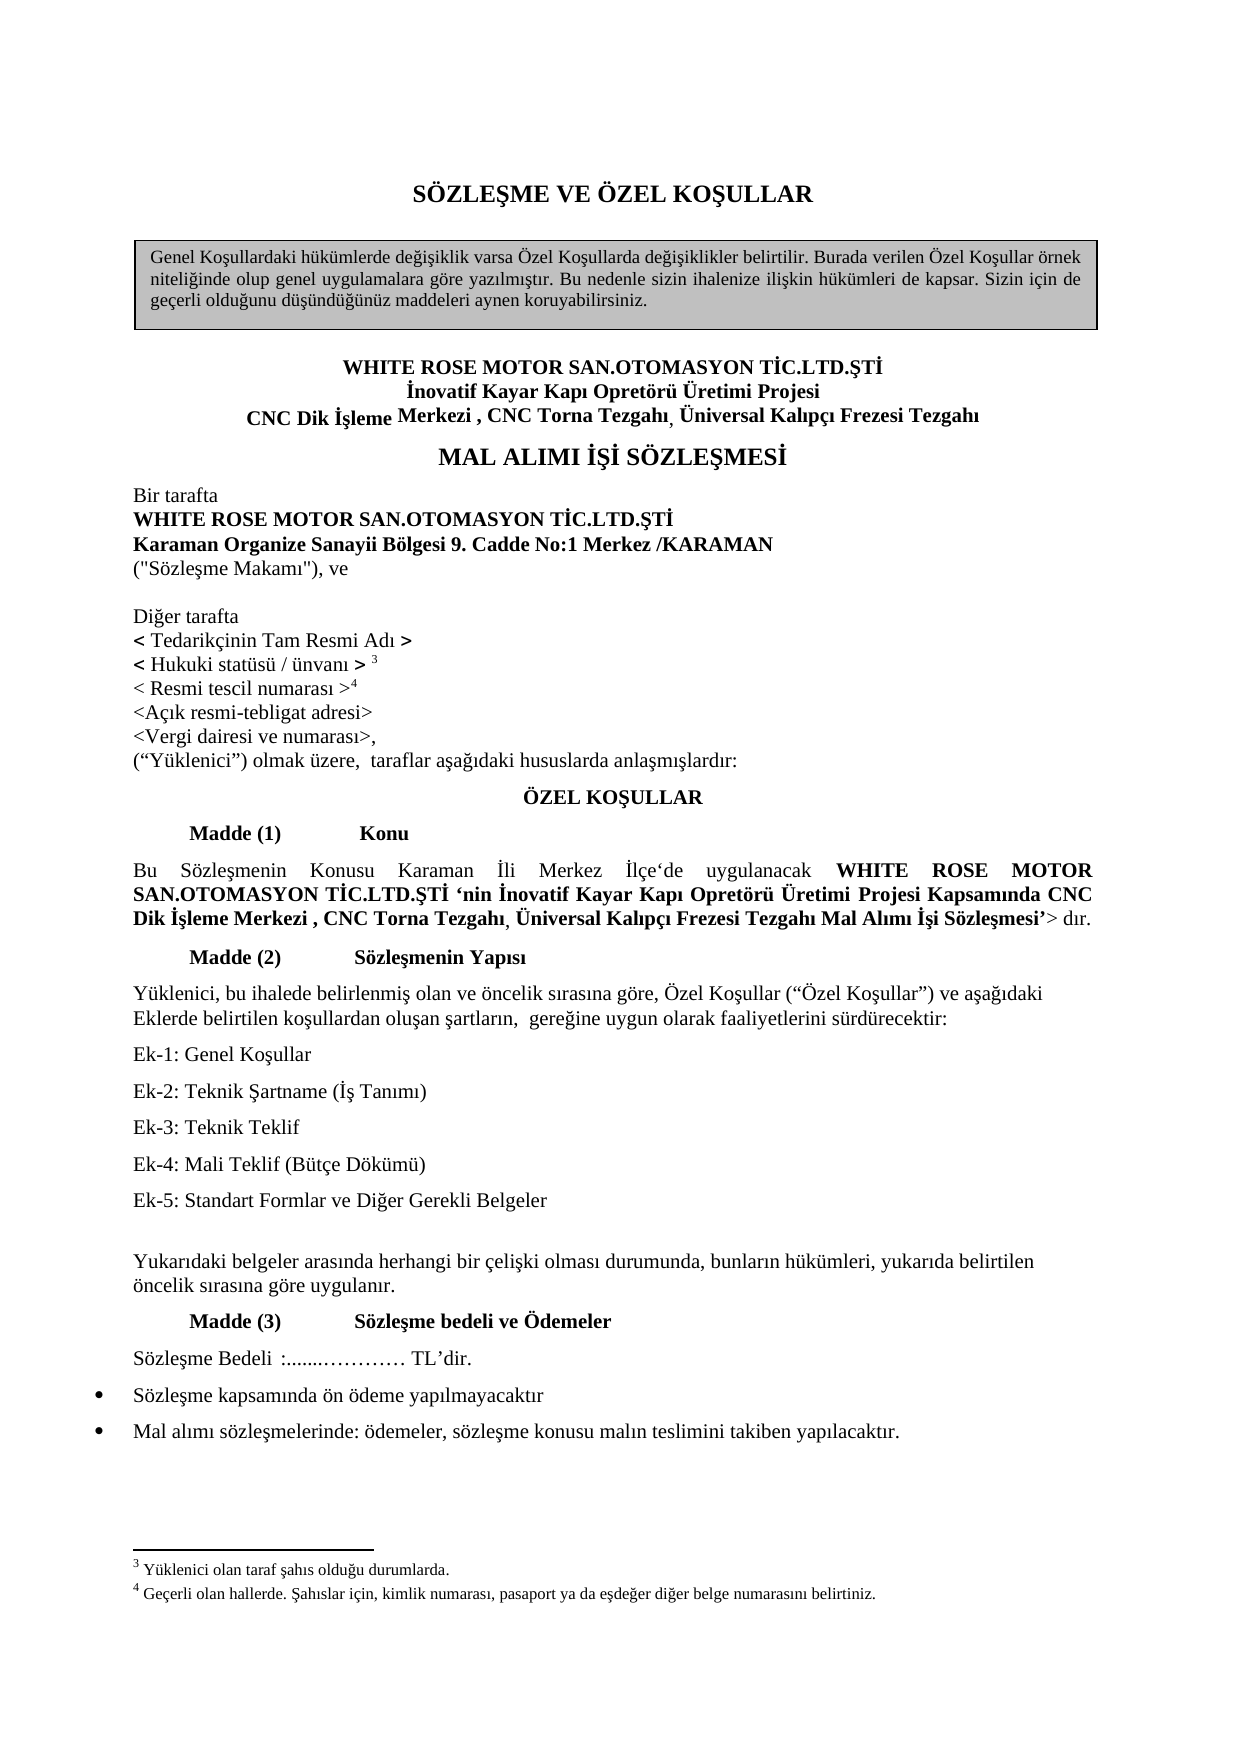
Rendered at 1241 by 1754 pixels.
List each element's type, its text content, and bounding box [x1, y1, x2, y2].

text ÖZEL KOŞULLAR [133, 784, 1093, 809]
text WHITE ROSE MOTOR SAN.OTOMASYON TİC.LTD.ŞTİ [133, 355, 1093, 379]
text CNC Dik İşleme Merkezi , CNC Torna Tezgahı, Üniversal Kalıpçı Frezesi Tezgahı [133, 403, 1093, 429]
text Hukuki statüsü / ünvanı [133, 652, 1093, 676]
text < Resmi tescil numarası > [133, 676, 1093, 700]
text SÖZLEŞME VE ÖZEL KOŞULLAR [133, 179, 1093, 207]
text ("Sözleşme Makamı"), ve [133, 556, 1093, 579]
text WHITE ROSE MOTOR SAN.OTOMASYON TİC.LTD.ŞTİ [133, 507, 1093, 531]
list Konu [189, 821, 1093, 845]
text MAL ALIMI İŞİ SÖZLEŞMESİ [133, 442, 1093, 471]
text Ek-3: Teknik Teklif [133, 1115, 1093, 1139]
text Ek-4: Mali Teklif (Bütçe Dökümü) [133, 1152, 1093, 1176]
list Sözleşme bedeli ve Ödemeler [189, 1309, 1093, 1333]
text Ek-5: Standart Formlar ve Diğer Gerekli Belgeler [133, 1188, 1093, 1212]
text Ek-2: Teknik Şartname (İş Tanımı) [133, 1078, 1093, 1103]
text Tedarikçinin Tam Resmi Adı [133, 628, 1093, 652]
list Sözleşme kapsamında ön ödeme yapılmayacaktır [95, 1383, 1093, 1407]
text <Vergi dairesi ve numarası>, [133, 724, 1093, 748]
text <Açık resmi-tebligat adresi> [133, 700, 1093, 724]
text Karaman Organize Sanayii Bölgesi 9. Cadde No:1 Merkez /KARAMAN [133, 531, 1093, 556]
text Bu Sözleşmenin Konusu Karaman İli Merkez İlçe‘de uygulanacak WHITE ROSE MOTOR SAN.OTOMASYON TİC.LTD.ŞTİ ‘nin İnovatif Kayar Kapı Opretörü Üretimi Projesi Kapsamında CNC Dik İşleme Merkezi , CNC Torna Tezgahı, Üniversal Kalıpçı Frezesi Tezgahı Mal Alımı İşi Sözleşmesi’> dır. [133, 858, 1093, 932]
text İnovatif Kayar Kapı Opretörü Üretimi Projesi [133, 379, 1093, 403]
text Diğer tarafta [133, 604, 1093, 628]
text Yukarıdaki belgeler arasında herhangi bir çelişki olması durumunda, bunların hükümleri, yukarıda belirtilen öncelik sırasına göre uygulanır. [133, 1249, 1093, 1297]
list Sözleşme Bedeli :.......………… TL’dir. [133, 1346, 1093, 1370]
text Yüklenici, bu ihalede belirlenmiş olan ve öncelik sırasına göre, Özel Koşullar (“Özel Koşullar”) ve aşağıdaki Eklerde belirtilen koşullardan oluşan şartların, gereğine uygun olarak faaliyetlerini sürdürecektir: [133, 981, 1093, 1029]
list Sözleşmenin Yapısı [189, 945, 1093, 969]
text Ek-1: Genel Koşullar [133, 1042, 1093, 1066]
text Bir tarafta [133, 483, 1093, 507]
list Mal alımı sözleşmelerinde: ödemeler, sözleşme konusu malın teslimini takiben yapılacaktır. [95, 1419, 1093, 1443]
text (“Yüklenici”) olmak üzere, taraflar aşağıdaki hususlarda anlaşmışlardır: [133, 748, 1093, 772]
